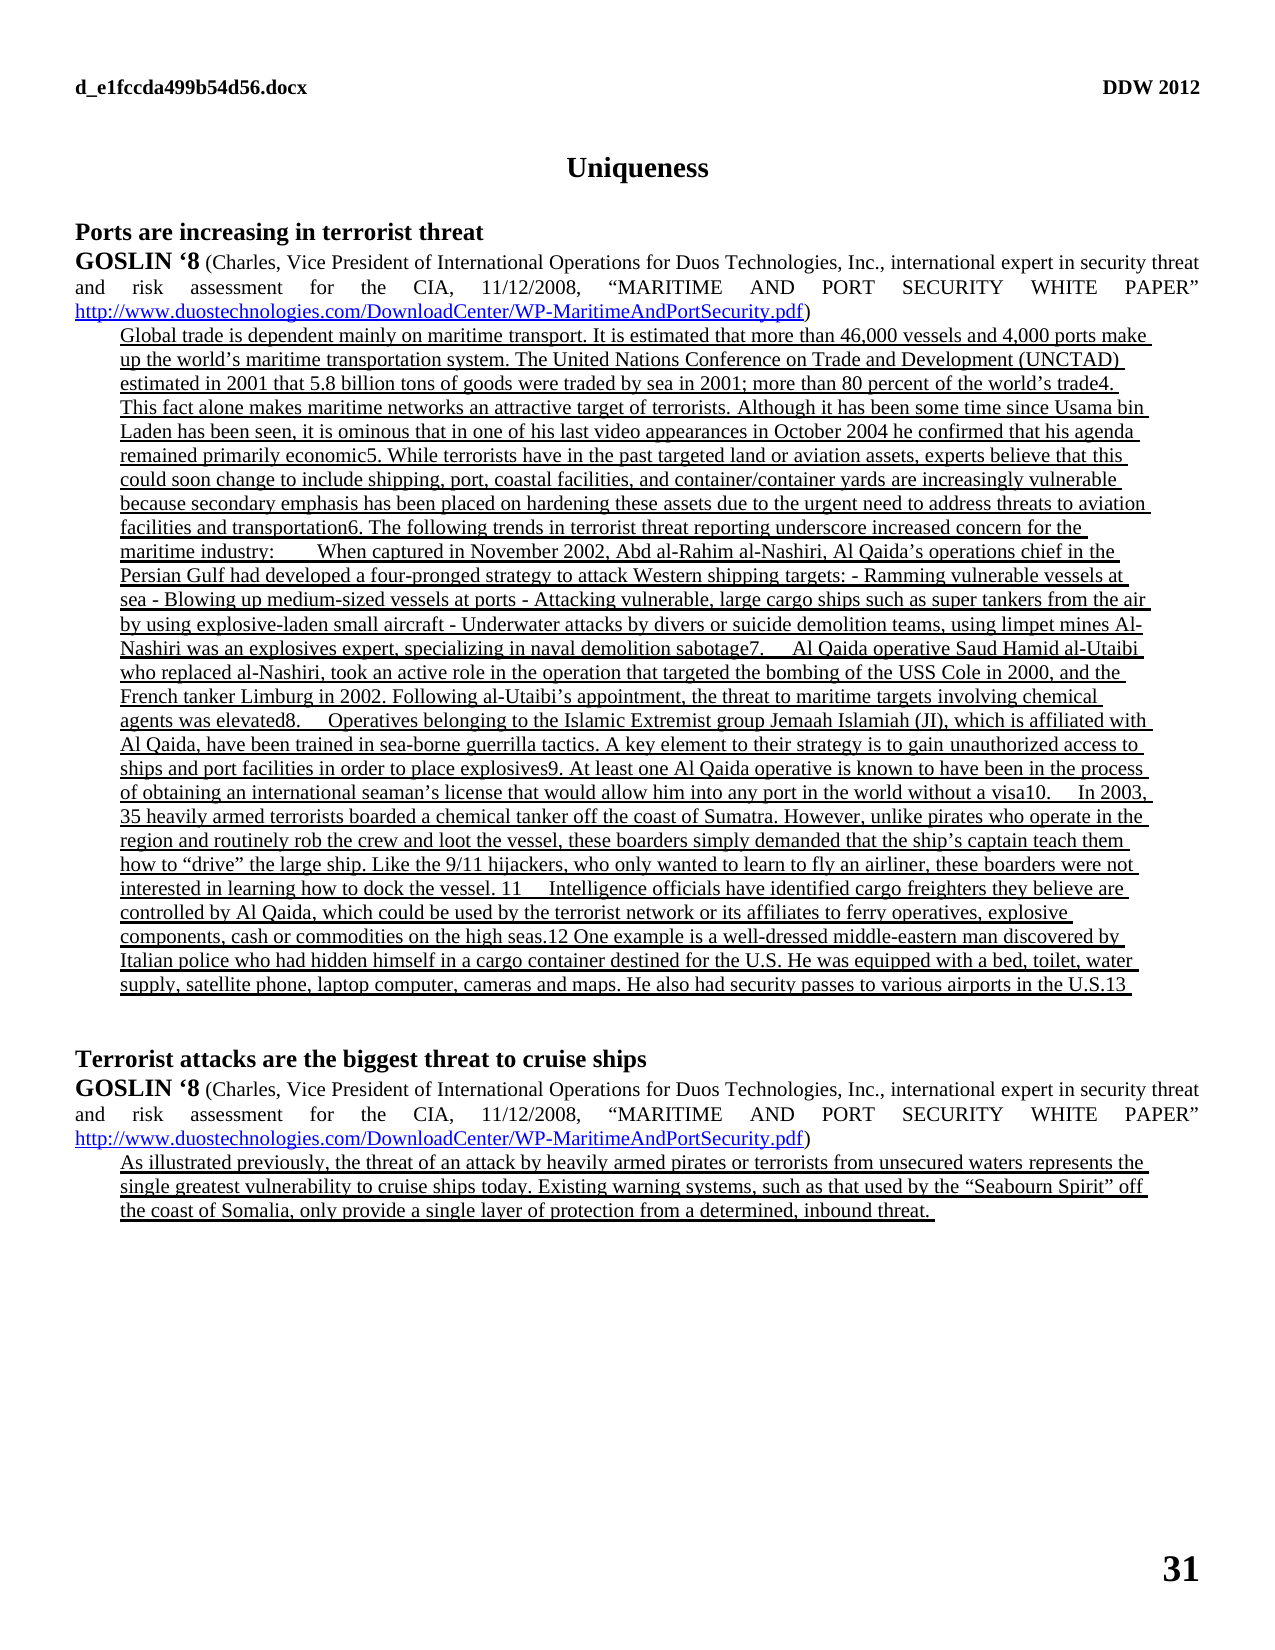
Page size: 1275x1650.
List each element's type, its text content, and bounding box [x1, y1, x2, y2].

text GOSLIN ‘8 (Charles, Vice President of International Operations for Duos Technologies, Inc., international expert in security threat and risk assessment for the CIA, 11/12/2008, “MARITIME AND PORT SECURITY WHITE PAPER” http://www.duostechnologies.com/DownloadCenter/WP-MaritimeAndPortSecurity.pdf) [75, 1073, 1200, 1150]
text As illustrated previously, the threat of an attack by heavily armed pirates or terrorists from unsecured waters represents the single greatest vulnerability to cruise ships today. Existing warning systems, such as that used by the “Seabourn Spirit” off the coast of Somalia, only provide a single layer of protection from a determined, inbound threat. [120, 1150, 1155, 1222]
text Uniqueness [75, 150, 1200, 183]
text Ports are increasing in terrorist threat [75, 217, 1200, 246]
text GOSLIN ‘8 (Charles, Vice President of International Operations for Duos Technologies, Inc., international expert in security threat and risk assessment for the CIA, 11/12/2008, “MARITIME AND PORT SECURITY WHITE PAPER” http://www.duostechnologies.com/DownloadCenter/WP-MaritimeAndPortSecurity.pdf) [75, 246, 1200, 323]
text Global trade is dependent mainly on maritime transport. It is estimated that more than 46,000 vessels and 4,000 ports make up the world’s maritime transportation system. The United Nations Conference on Trade and Development (UNCTAD) estimated in 2001 that 5.8 billion tons of goods were traded by sea in 2001; more than 80 percent of the world’s trade4. This fact alone makes maritime networks an attractive target of terrorists. Although it has been some time since Usama bin Laden has been seen, it is ominous that in one of his last video appearances in October 2004 he confirmed that his agenda remained primarily economic5. While terrorists have in the past targeted land or aviation assets, experts believe that this could soon change to include shipping, port, coastal facilities, and container/container yards are increasingly vulnerable because secondary emphasis has been placed on hardening these assets due to the urgent need to address threats to aviation facilities and transportation6. The following trends in terrorist threat reporting underscore increased concern for the maritime industry: When captured in November 2002, Abd al-Rahim al-Nashiri, Al Qaida’s operations chief in the Persian Gulf had developed a four-pronged strategy to attack Western shipping targets: - Ramming vulnerable vessels at sea - Blowing up medium-sized vessels at ports - Attacking vulnerable, large cargo ships such as super tankers from the air by using explosive-laden small aircraft - Underwater attacks by divers or suicide demolition teams, using limpet mines Al-Nashiri was an explosives expert, specializing in naval demolition sabotage7. Al Qaida operative Saud Hamid al-Utaibi who replaced al-Nashiri, took an active role in the operation that targeted the bombing of the USS Cole in 2000, and the French tanker Limburg in 2002. Following al-Utaibi’s appointment, the threat to maritime targets involving chemical agents was elevated8. Operatives belonging to the Islamic Extremist group Jemaah Islamiah (JI), which is affiliated with Al Qaida, have been trained in sea-borne guerrilla tactics. A key element to their strategy is to gain unauthorized access to ships and port facilities in order to place explosives9. At least one Al Qaida operative is known to have been in the process of obtaining an international seaman’s license that would allow him into any port in the world without a visa10. In 2003, 35 heavily armed terrorists boarded a chemical tanker off the coast of Sumatra. However, unlike pirates who operate in the region and routinely rob the crew and loot the vessel, these boarders simply demanded that the ship’s captain teach them how to “drive” the large ship. Like the 9/11 hijackers, who only wanted to learn to fly an airliner, these boarders were not interested in learning how to dock the vessel. 11 Intelligence officials have identified cargo freighters they believe are controlled by Al Qaida, which could be used by the terrorist network or its affiliates to ferry operatives, explosive components, cash or commodities on the high seas.12 One example is a well-dressed middle-eastern man discovered by Italian police who had hidden himself in a cargo container destined for the U.S. He was equipped with a bed, toilet, water supply, satellite phone, laptop computer, cameras and maps. He also had security passes to various airports in the U.S.13 [120, 323, 1155, 996]
text Terrorist attacks are the biggest threat to cruise ships [75, 1044, 1200, 1073]
